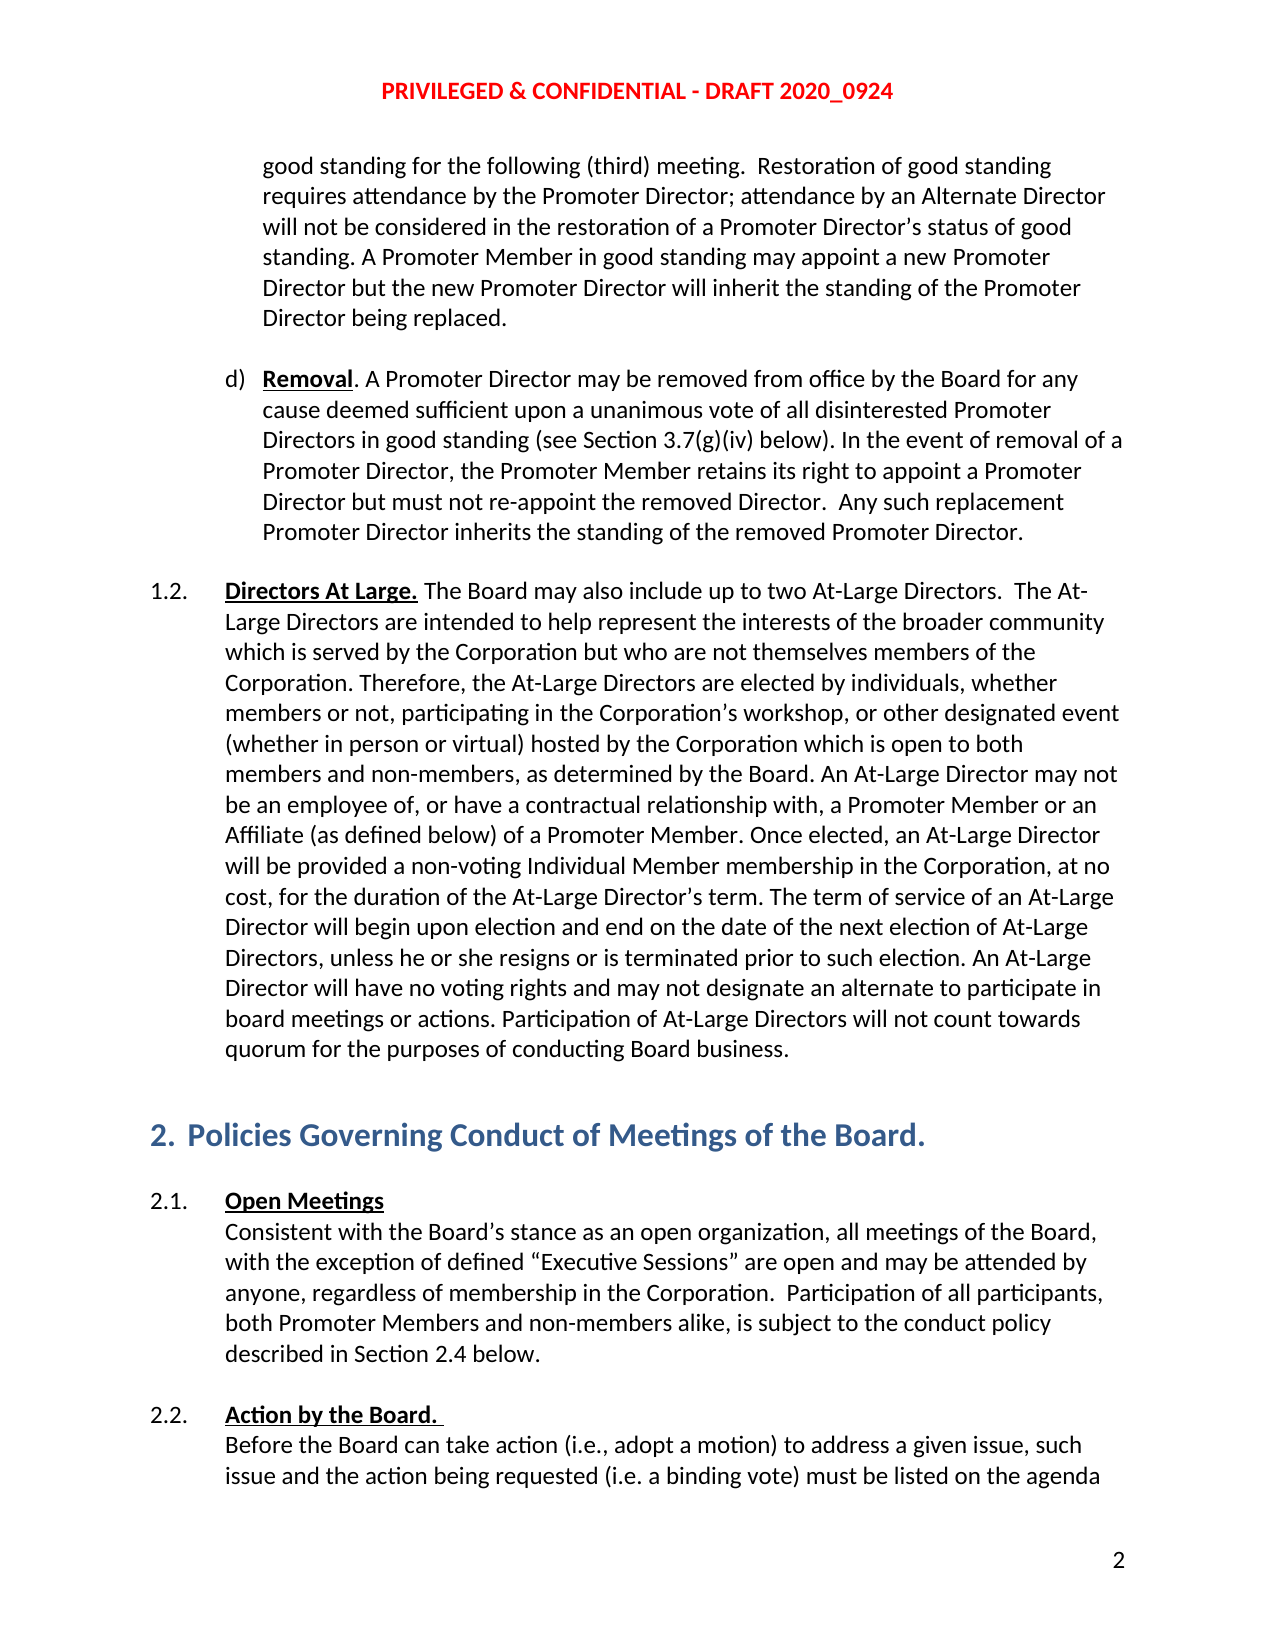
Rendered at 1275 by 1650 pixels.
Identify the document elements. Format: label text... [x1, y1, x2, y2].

list Directors At Large. The Board may also include up to two At-Large Directors. The At-Large Directors are intended to help represent the interests of the broader community which is served by the Corporation but who are not themselves members of the Corporation. Therefore, the At-Large Directors are elected by individuals, whether members or not, participating in the Corporation’s workshop, or other designated event (whether in person or virtual) hosted by the Corporation which is open to both members and non-members, as determined by the Board. An At-Large Director may not be an employee of, or have a contractual relationship with, a Promoter Member or an Affiliate (as defined below) of a Promoter Member. Once elected, an At-Large Director will be provided a non-voting Individual Member membership in the Corporation, at no cost, for the duration of the At-Large Director’s term. The term of service of an At-Large Director will begin upon election and end on the date of the next election of At-Large Directors, unless he or she resigns or is terminated prior to such election. An At-Large Director will have no voting rights and may not designate an alternate to participate in board meetings or actions. Participation of At-Large Directors will not count towards quorum for the purposes of conducting Board business. [150, 576, 1125, 1064]
list Consistent with the Board’s stance as an open organization, all meetings of the Board, with the exception of defined “Executive Sessions” are open and may be attended by anyone, regardless of membership in the Corporation. Participation of all participants, both Promoter Members and non-members alike, is subject to the conduct policy described in Section 2.4 below. [225, 1216, 1125, 1368]
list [225, 1429, 1125, 1490]
list Action by the Board. [150, 1399, 1125, 1429]
subtitle Policies Governing Conduct of Meetings of the Board. [150, 1114, 1125, 1154]
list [225, 150, 1125, 333]
list Removal. A Promoter Director may be removed from office by the Board for any cause deemed sufficient upon a unanimous vote of all disinterested Promoter Directors in good standing (see Section 3.7(g)(iv) below). In the event of removal of a Promoter Director, the Promoter Member retains its right to appoint a Promoter Director but must not re-appoint the removed Director. Any such replacement Promoter Director inherits the standing of the removed Promoter Director. [225, 364, 1125, 547]
list Open Meetings [150, 1185, 1125, 1216]
